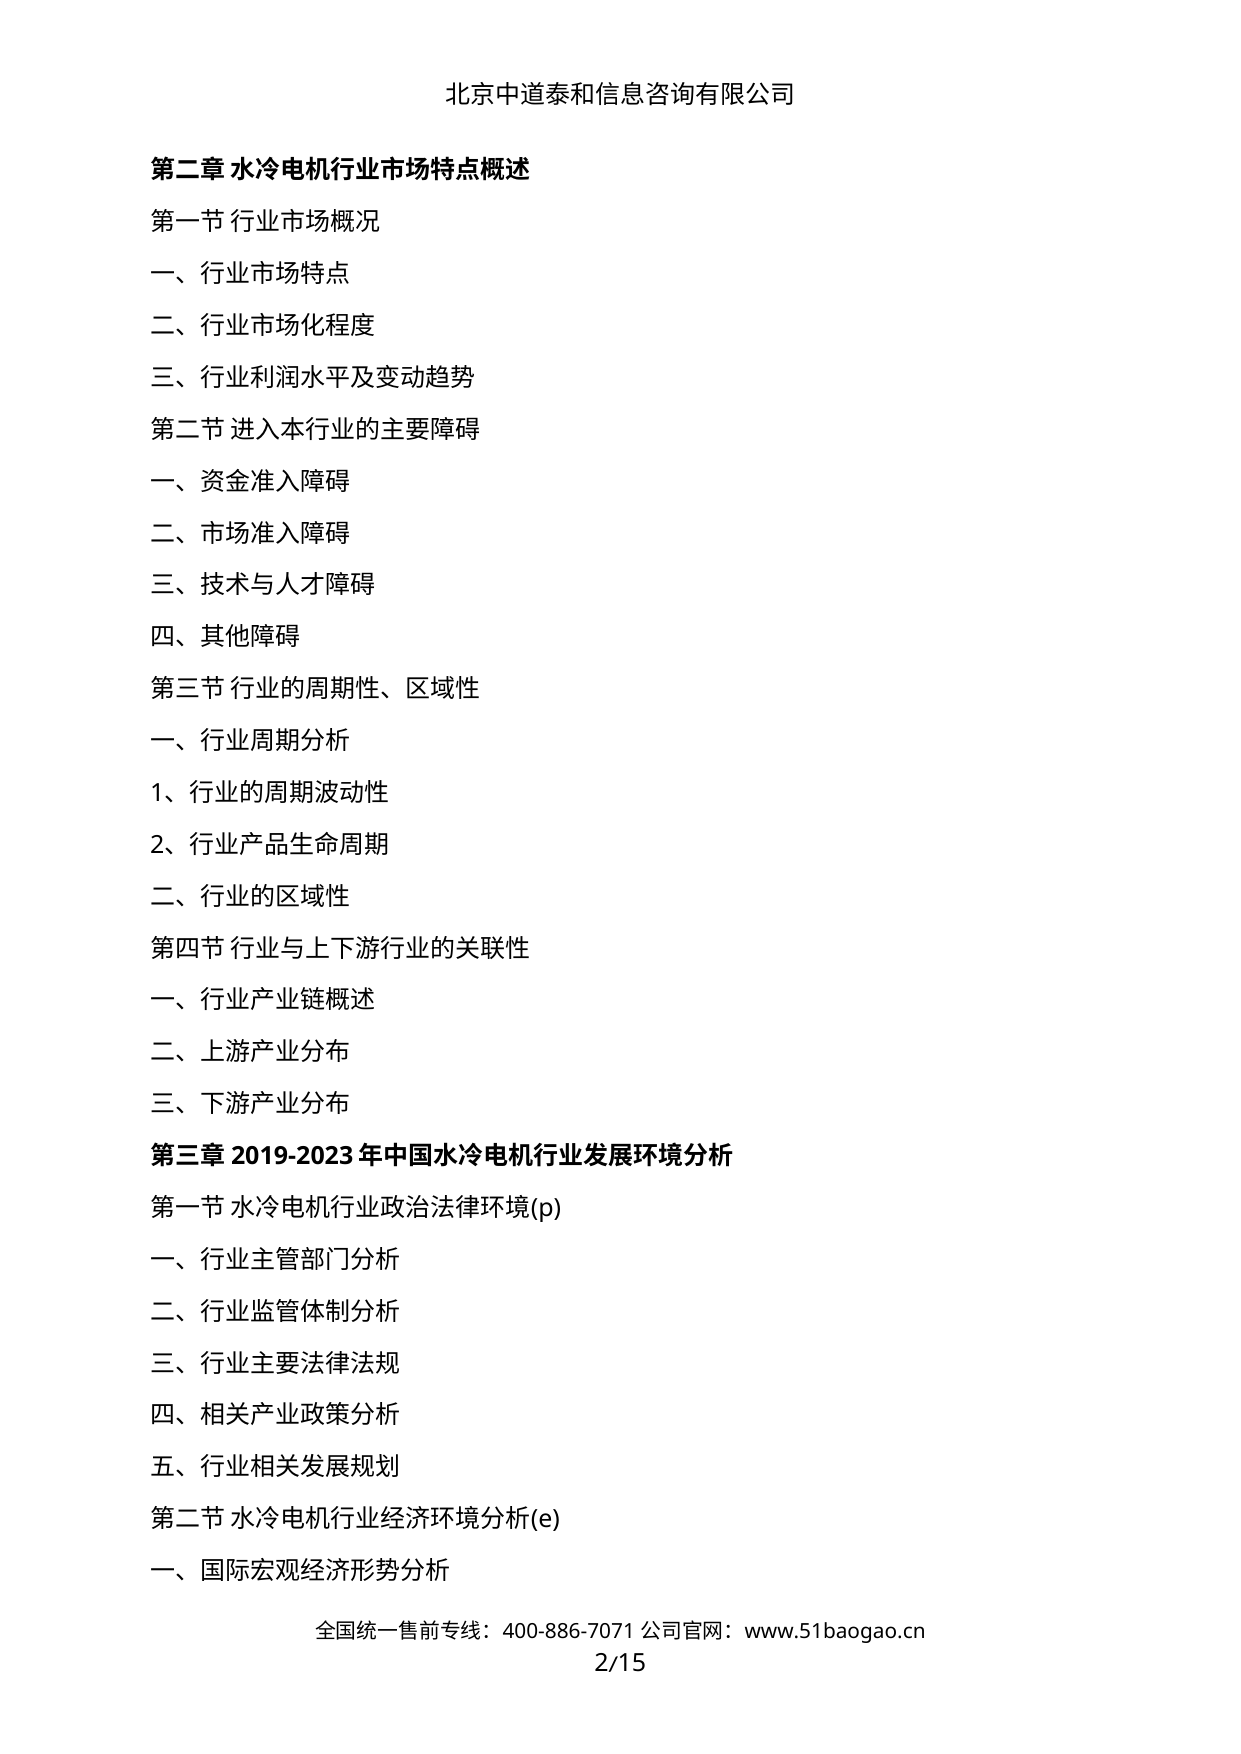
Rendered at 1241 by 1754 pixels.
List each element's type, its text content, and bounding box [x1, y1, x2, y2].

text 第一节 水冷电机行业政治法律环境(p) [150, 1187, 1090, 1224]
text 五、行业相关发展规划 [150, 1447, 1090, 1483]
text 四、相关产业政策分析 [150, 1395, 1090, 1431]
text 第二节 水冷电机行业经济环境分析(e) [150, 1499, 1090, 1535]
text 一、行业周期分析 [150, 721, 1090, 757]
text 第三节 行业的周期性、区域性 [150, 669, 1090, 705]
text 第一节 行业市场概况 [150, 202, 1090, 238]
text 二、行业监管体制分析 [150, 1291, 1090, 1327]
text 三、技术与人才障碍 [150, 565, 1090, 601]
text 第二节 进入本行业的主要障碍 [150, 409, 1090, 446]
text 四、其他障碍 [150, 617, 1090, 653]
text 1、行业的周期波动性 [150, 772, 1090, 809]
text 三、下游产业分布 [150, 1084, 1090, 1120]
text 二、行业的区域性 [150, 876, 1090, 912]
text 2、行业产品生命周期 [150, 824, 1090, 861]
text 第二章 水冷电机行业市场特点概述 [150, 150, 1090, 186]
text 三、行业利润水平及变动趋势 [150, 357, 1090, 394]
text 一、资金准入障碍 [150, 461, 1090, 497]
text 一、国际宏观经济形势分析 [150, 1551, 1090, 1587]
text 二、市场准入障碍 [150, 513, 1090, 549]
text 一、行业市场特点 [150, 254, 1090, 290]
text 第三章 2019-2023年中国水冷电机行业发展环境分析 [150, 1136, 1090, 1172]
text 二、上游产业分布 [150, 1032, 1090, 1068]
text 一、行业主管部门分析 [150, 1239, 1090, 1276]
text 一、行业产业链概述 [150, 980, 1090, 1016]
text 二、行业市场化程度 [150, 306, 1090, 342]
text 三、行业主要法律法规 [150, 1343, 1090, 1379]
text 第四节 行业与上下游行业的关联性 [150, 928, 1090, 964]
